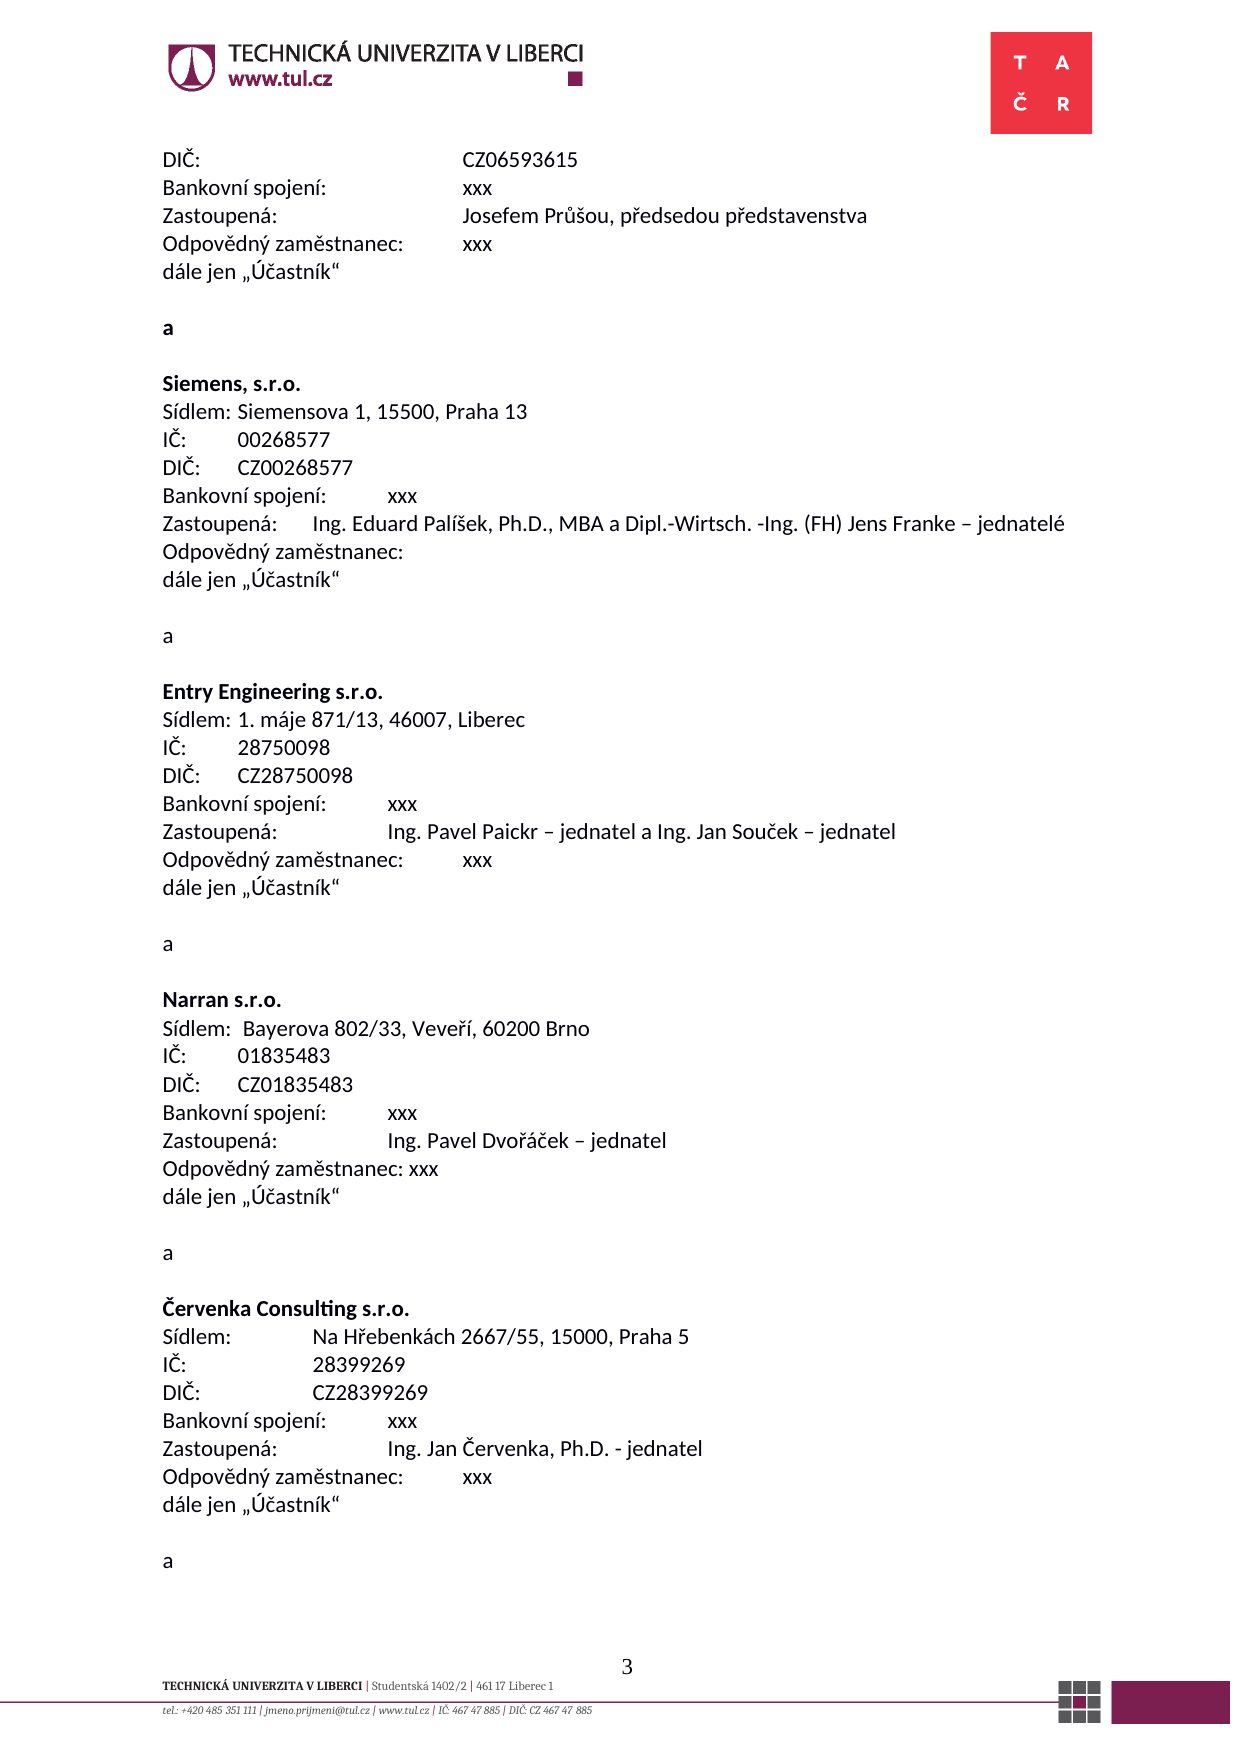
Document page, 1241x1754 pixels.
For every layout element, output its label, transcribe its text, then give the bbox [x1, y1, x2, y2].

text IČ: 28750098 [162, 733, 1092, 761]
text Sídlem: 1. máje 871/13, 46007, Liberec [162, 705, 1092, 733]
text Bankovní spojení: xxx [162, 789, 1092, 817]
text Zastoupená: Ing. Eduard Palíšek, Ph.D., MBA a Dipl.-Wirtsch. -Ing. (FH) Jens Franke – jednatelé [162, 509, 1092, 537]
text DIČ: CZ28399269 [162, 1378, 1092, 1406]
text a [162, 313, 1092, 341]
text Zastoupená: Ing. Pavel Paickr – jednatel a Ing. Jan Souček – jednatel [162, 817, 1092, 846]
text dále jen „Účastník“ [162, 257, 1092, 285]
text DIČ: CZ00268577 [162, 453, 1092, 481]
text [162, 201, 1092, 229]
text a [162, 621, 1092, 649]
text Entry Engineering s.r.o. [162, 677, 1092, 705]
text Odpovědný zaměstnanec: [162, 537, 1092, 565]
text Zastoupená: Ing. Pavel Dvořáček – jednatel [162, 1126, 1092, 1154]
text Zastoupená: Ing. Jan Červenka, Ph.D. - jednatel [162, 1434, 1092, 1462]
text Červenka Consulting s.r.o. [162, 1294, 1092, 1322]
text Bankovní spojení: xxx [162, 1406, 1092, 1434]
text IČ: 00268577 [162, 425, 1092, 453]
text Sídlem: Na Hřebenkách 2667/55, 15000, Praha 5 [162, 1322, 1092, 1350]
text Odpovědný zaměstnanec: xxx [162, 1462, 1092, 1490]
text Bankovní spojení: xxx [162, 173, 1092, 201]
text dále jen „Účastník“ [162, 873, 1092, 902]
text Sídlem: Siemensova 1, 15500, Praha 13 [162, 397, 1092, 425]
text IČ: 01835483 [162, 1042, 1092, 1070]
text Odpovědný zaměstnanec: xxx [162, 1154, 1092, 1182]
text a [162, 1546, 1092, 1574]
text a [162, 929, 1092, 958]
text DIČ: CZ06593615 [162, 145, 1092, 173]
picture [50, 0, 1241, 134]
text dále jen „Účastník“ [162, 1490, 1092, 1518]
text DIČ: CZ28750098 [162, 761, 1092, 789]
text dále jen „Účastník“ [162, 565, 1092, 593]
text Narran s.r.o. [162, 986, 1092, 1014]
text Odpovědný zaměstnanec: xxx [162, 846, 1092, 873]
text Sídlem: Bayerova 802/33, Veveří, 60200 Brno [162, 1014, 1092, 1042]
text a [162, 1238, 1092, 1266]
text Bankovní spojení: xxx [162, 481, 1092, 509]
text Siemens, s.r.o. [162, 369, 1092, 397]
text IČ: 28399269 [162, 1350, 1092, 1378]
text Odpovědný zaměstnanec: xxx [162, 229, 1092, 257]
text Bankovní spojení: xxx [162, 1098, 1092, 1126]
text DIČ: CZ01835483 [162, 1070, 1092, 1098]
text dále jen „Účastník“ [162, 1182, 1092, 1210]
picture [0, 1681, 1230, 1754]
